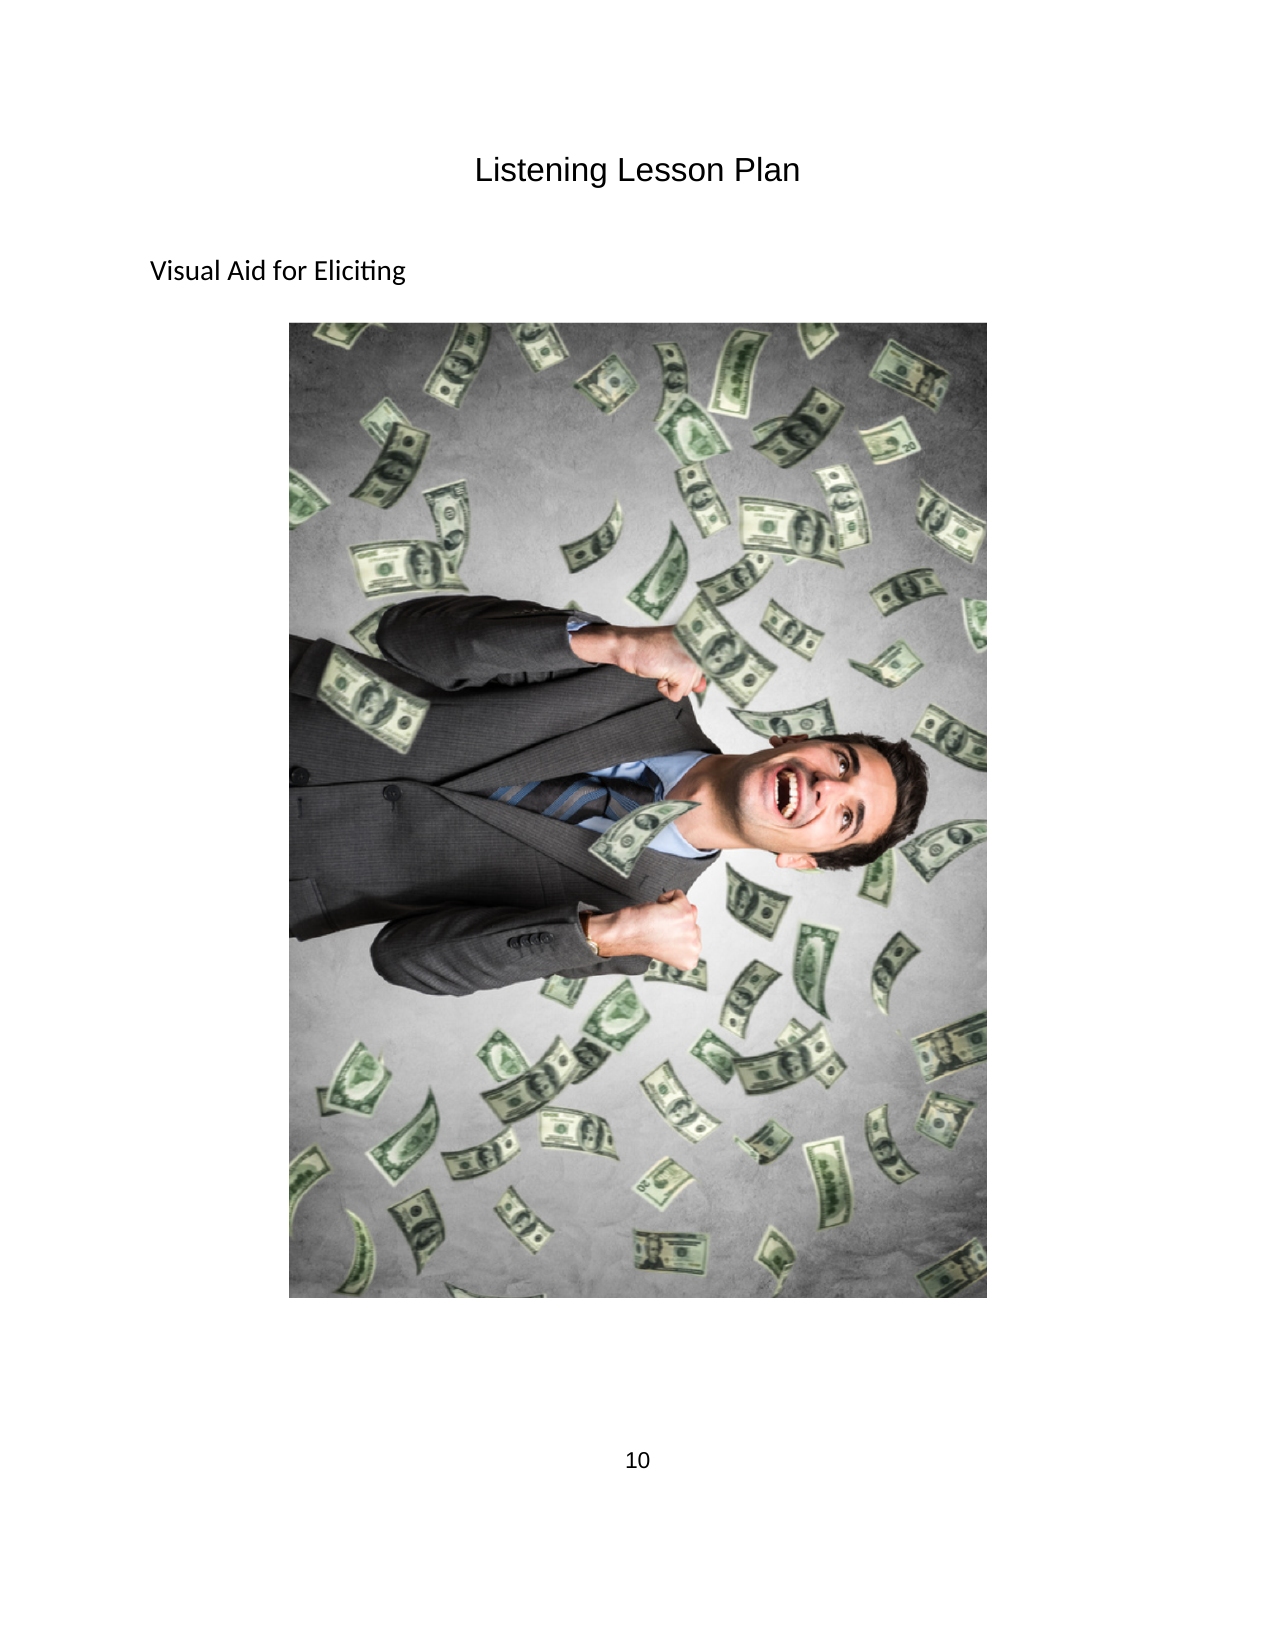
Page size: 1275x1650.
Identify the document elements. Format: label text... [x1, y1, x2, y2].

text Visual Aid for Eliciting [150, 252, 1125, 287]
picture [289, 324, 987, 1297]
